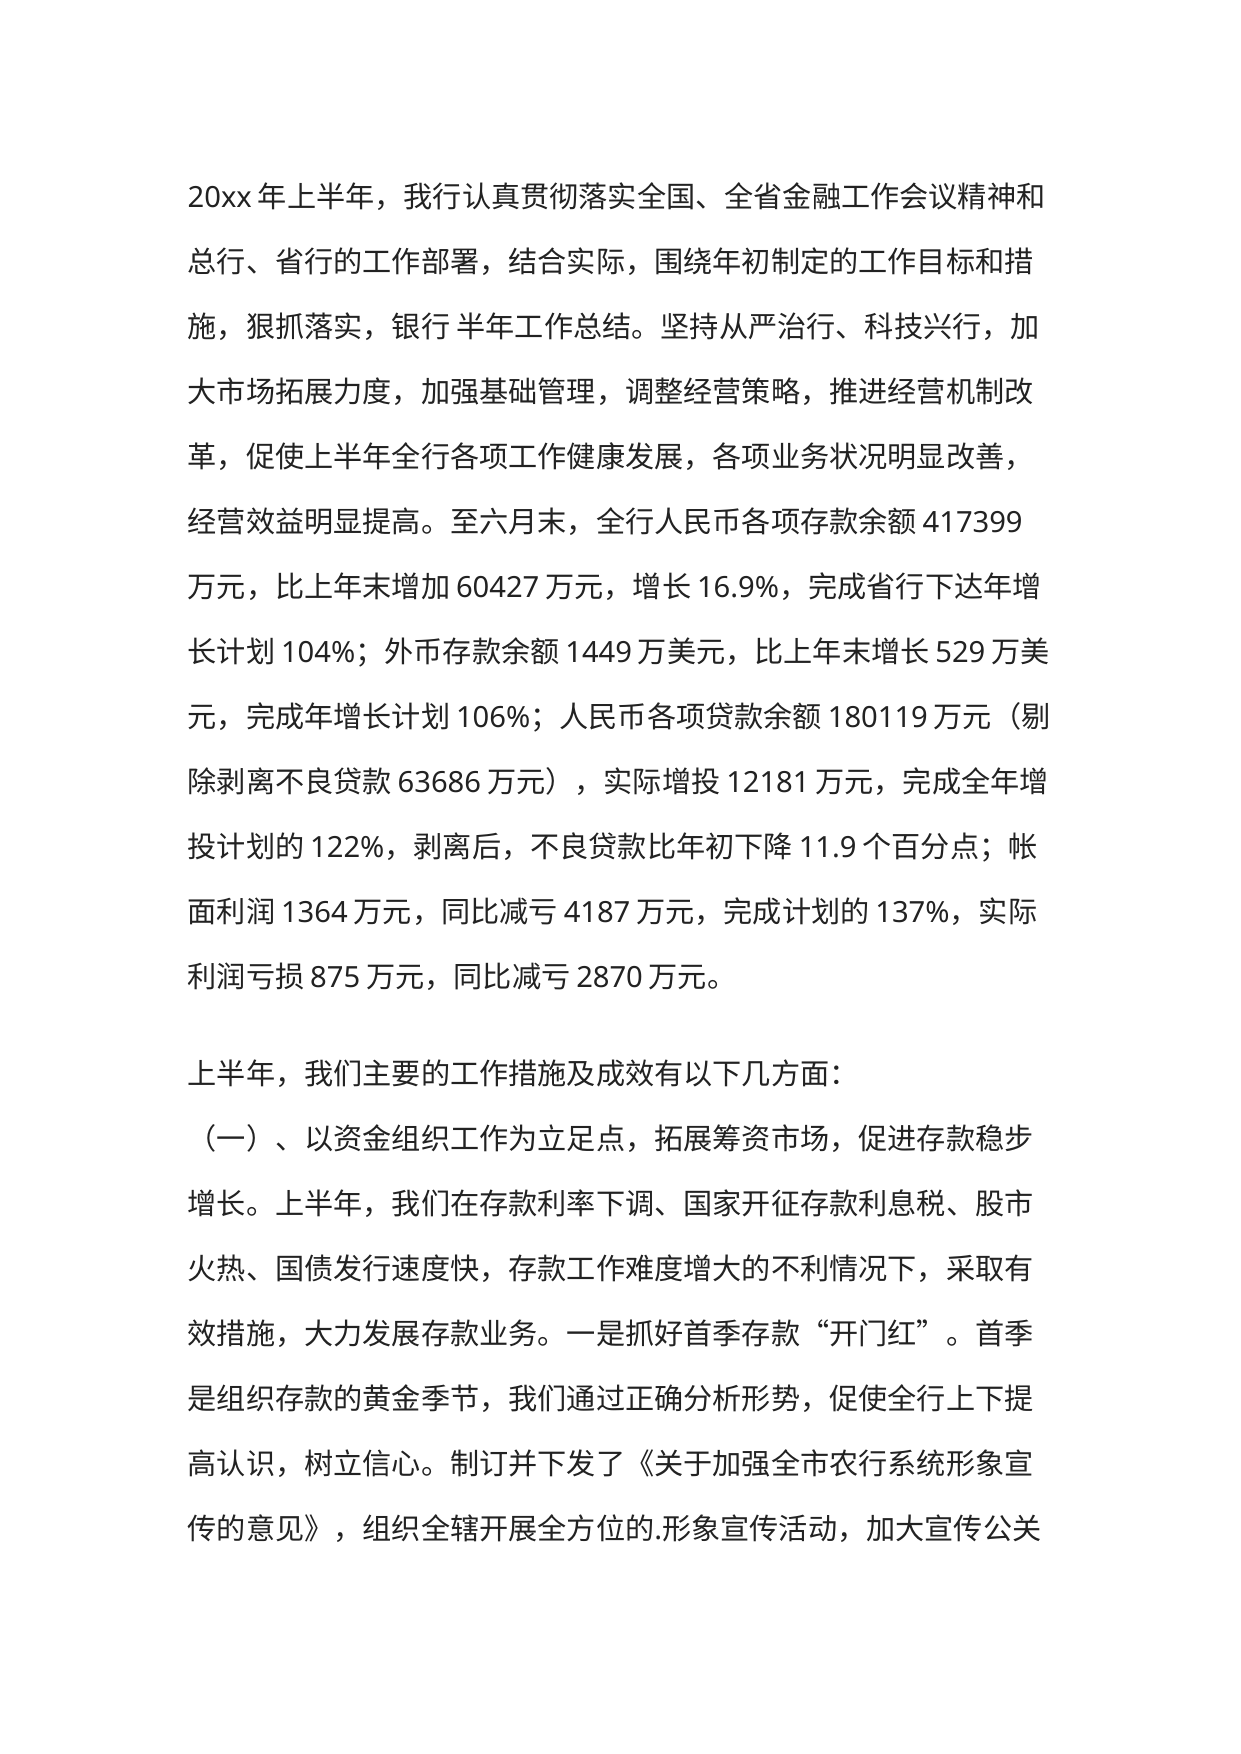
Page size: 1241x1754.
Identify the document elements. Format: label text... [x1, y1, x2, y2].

text 20xx年上半年，我行认真贯彻落实全国、全省金融工作会议精神和总行、省行的工作部署，结合实际，围绕年初制定的工作目标和措施，狠抓落实，银行 半年工作总结。坚持从严治行、科技兴行，加大市场拓展力度，加强基础管理，调整经营策略，推进经营机制改革，促使上半年全行各项工作健康发展，各项业务状况明显改善，经营效益明显提高。至六月末，全行人民币各项存款余额417399万元，比上年末增加60427万元，增长16.9%，完成省行下达年增长计划104%；外币存款余额1449万美元，比上年末增长529万美元，完成年增长计划106%；人民币各项贷款余额180119万元（剔除剥离不良贷款63686万元），实际增投12181万元，完成全年增投计划的122%，剥离后，不良贷款比年初下降11.9个百分点；帐面利润1364万元，同比减亏4187万元，完成计划的137%，实际利润亏损875万元，同比减亏2870万元。 [187, 162, 1053, 1007]
text 上半年，我们主要的工作措施及成效有以下几方面： [187, 1039, 1053, 1104]
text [187, 1104, 1053, 1559]
